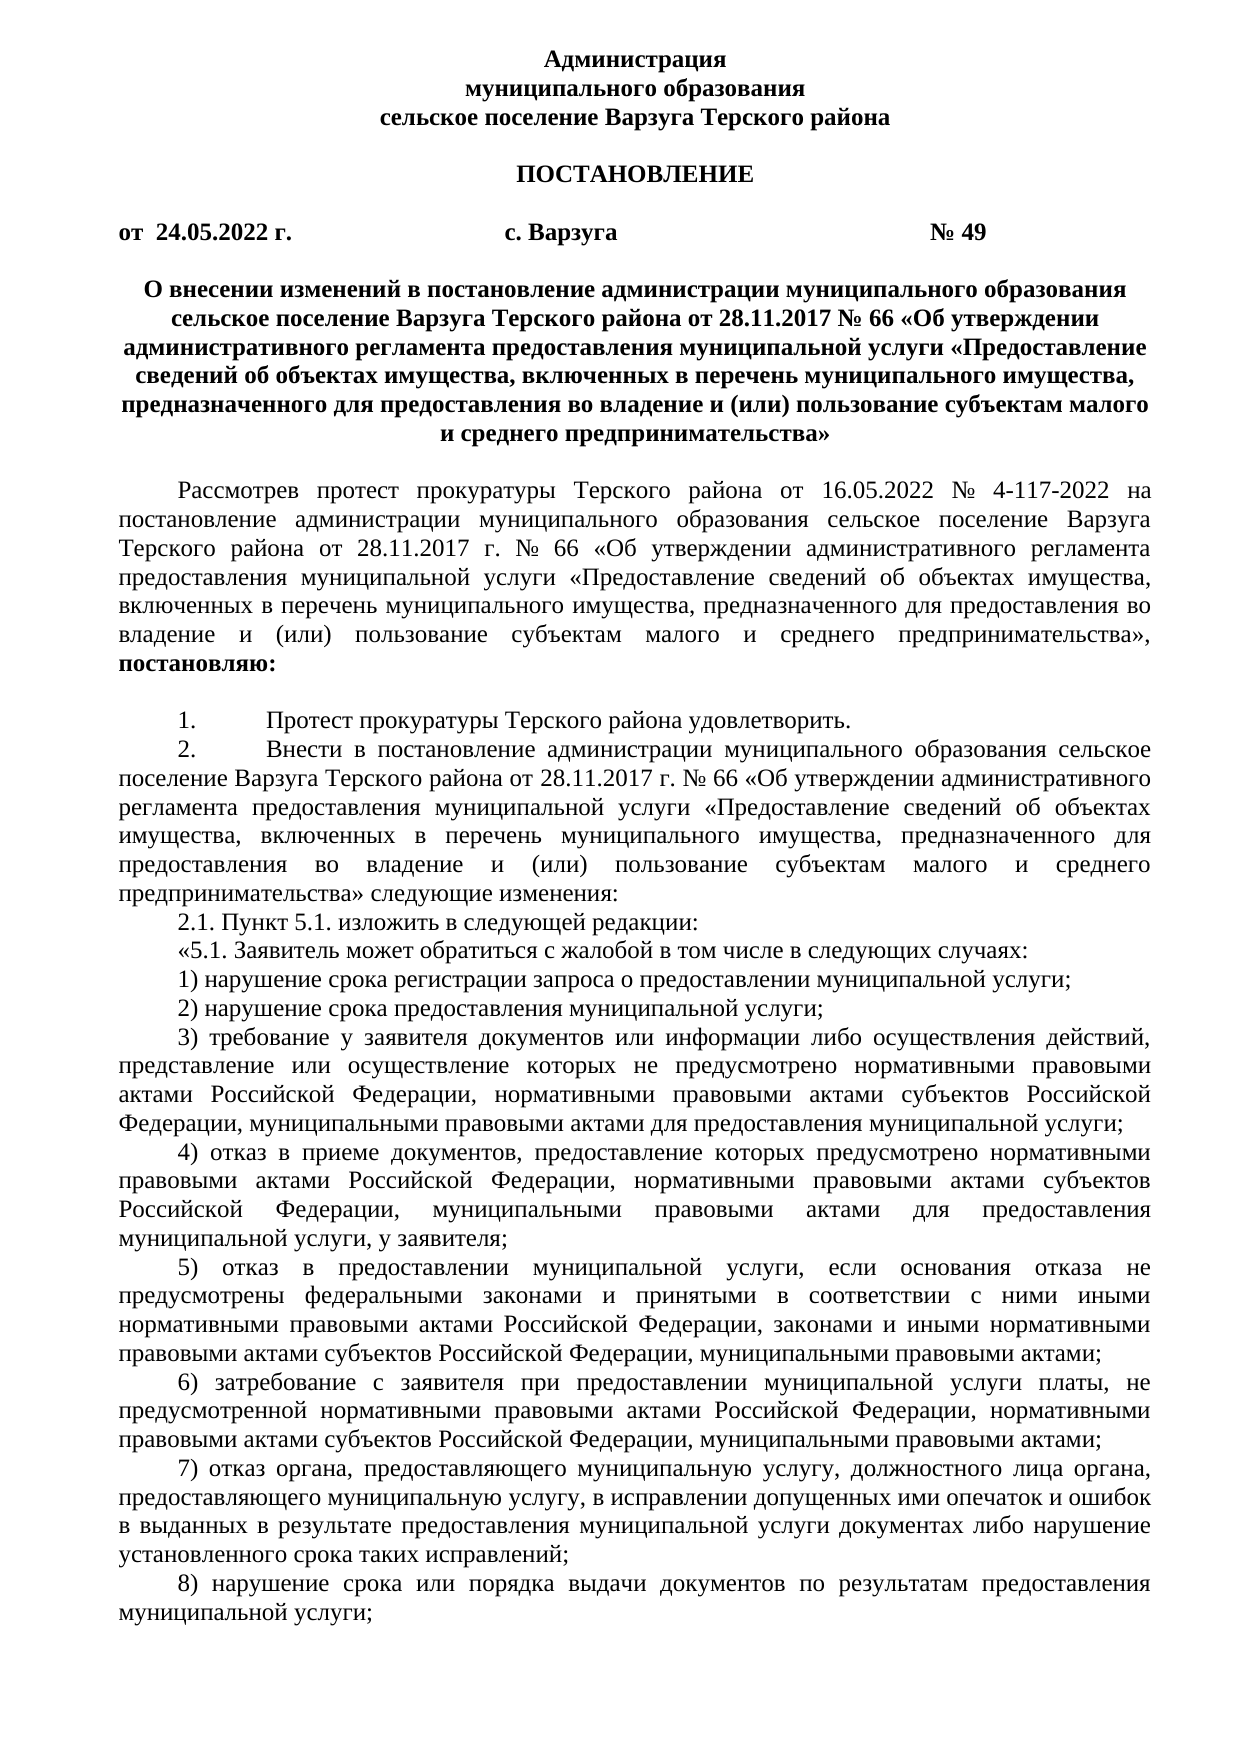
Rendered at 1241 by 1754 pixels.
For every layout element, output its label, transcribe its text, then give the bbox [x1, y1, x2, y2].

title от 24.05.2022 г. с. Варзуга № 49 [118, 217, 1152, 246]
text 2) нарушение срока предоставления муниципальной услуги; [177, 993, 1152, 1022]
text 7) отказ органа, предоставляющего муниципальную услугу, должностного лица органа, предоставляющего муниципальную услугу, в исправлении допущенных ими опечаток и ошибок в выданных в результате предоставления муниципальной услуги документах либо нарушение установленного срока таких исправлений; [118, 1453, 1152, 1568]
text 5) отказ в предоставлении муниципальной услуги, если основания отказа не предусмотрены федеральными законами и принятыми в соответствии с ними иными нормативными правовыми актами Российской Федерации, законами и иными нормативными правовыми актами субъектов Российской Федерации, муниципальными правовыми актами; [118, 1252, 1152, 1367]
title муниципального образования [118, 73, 1152, 102]
title Администрация [118, 44, 1152, 73]
text Рассмотрев протест прокуратуры Терского района от 16.05.2022 № 4-117-2022 на постановление администрации муниципального образования сельское поселение Варзуга Терского района от 28.11.2017 г. № 66 «Об утверждении административного регламента предоставления муниципальной услуги «Предоставление сведений об объектах имущества, включенных в перечень муниципального имущества, предназначенного для предоставления во владение и (или) пользование субъектам малого и среднего предпринимательства», постановляю: [118, 476, 1152, 677]
list Внести в постановление администрации муниципального образования сельское поселение Варзуга Терского района от 28.11.2017 г. № 66 «Об утверждении административного регламента предоставления муниципальной услуги «Предоставление сведений об объектах имущества, включенных в перечень муниципального имущества, предназначенного для предоставления во владение и (или) пользование субъектам малого и среднего предпринимательства» следующие изменения: [118, 734, 1152, 907]
list Протест прокуратуры Терского района удовлетворить. [118, 706, 1152, 734]
text 1) нарушение срока регистрации запроса о предоставлении муниципальной услуги; [118, 964, 1152, 993]
text О внесении изменений в постановление администрации муниципального образования сельское поселение Варзуга Терского района от 28.11.2017 № 66 «Об утверждении административного регламента предоставления муниципальной услуги «Предоставление сведений об объектах имущества, включенных в перечень муниципального имущества, предназначенного для предоставления во владение и (или) пользование субъектам малого и среднего предпринимательства» [118, 274, 1152, 447]
text 4) отказ в приеме документов, предоставление которых предусмотрено нормативными правовыми актами Российской Федерации, нормативными правовыми актами субъектов Российской Федерации, муниципальными правовыми актами для предоставления муниципальной услуги, у заявителя; [118, 1137, 1152, 1252]
title сельское поселение Варзуга Терского района [118, 102, 1152, 131]
title ПОСТАНОВЛЕНИЕ [118, 159, 1152, 188]
text 6) затребование с заявителя при предоставлении муниципальной услуги платы, не предусмотренной нормативными правовыми актами Российской Федерации, нормативными правовыми актами субъектов Российской Федерации, муниципальными правовыми актами; [118, 1367, 1152, 1453]
text 3) требование у заявителя документов или информации либо осуществления действий, представление или осуществление которых не предусмотрено нормативными правовыми актами Российской Федерации, нормативными правовыми актами субъектов Российской Федерации, муниципальными правовыми актами для предоставления муниципальной услуги; [118, 1022, 1152, 1137]
text «5.1. Заявитель может обратиться с жалобой в том числе в следующих случаях: [177, 936, 1152, 964]
text 8) нарушение срока или порядка выдачи документов по результатам предоставления муниципальной услуги; [118, 1568, 1152, 1626]
text 2.1. Пункт 5.1. изложить в следующей редакции: [177, 907, 1152, 936]
